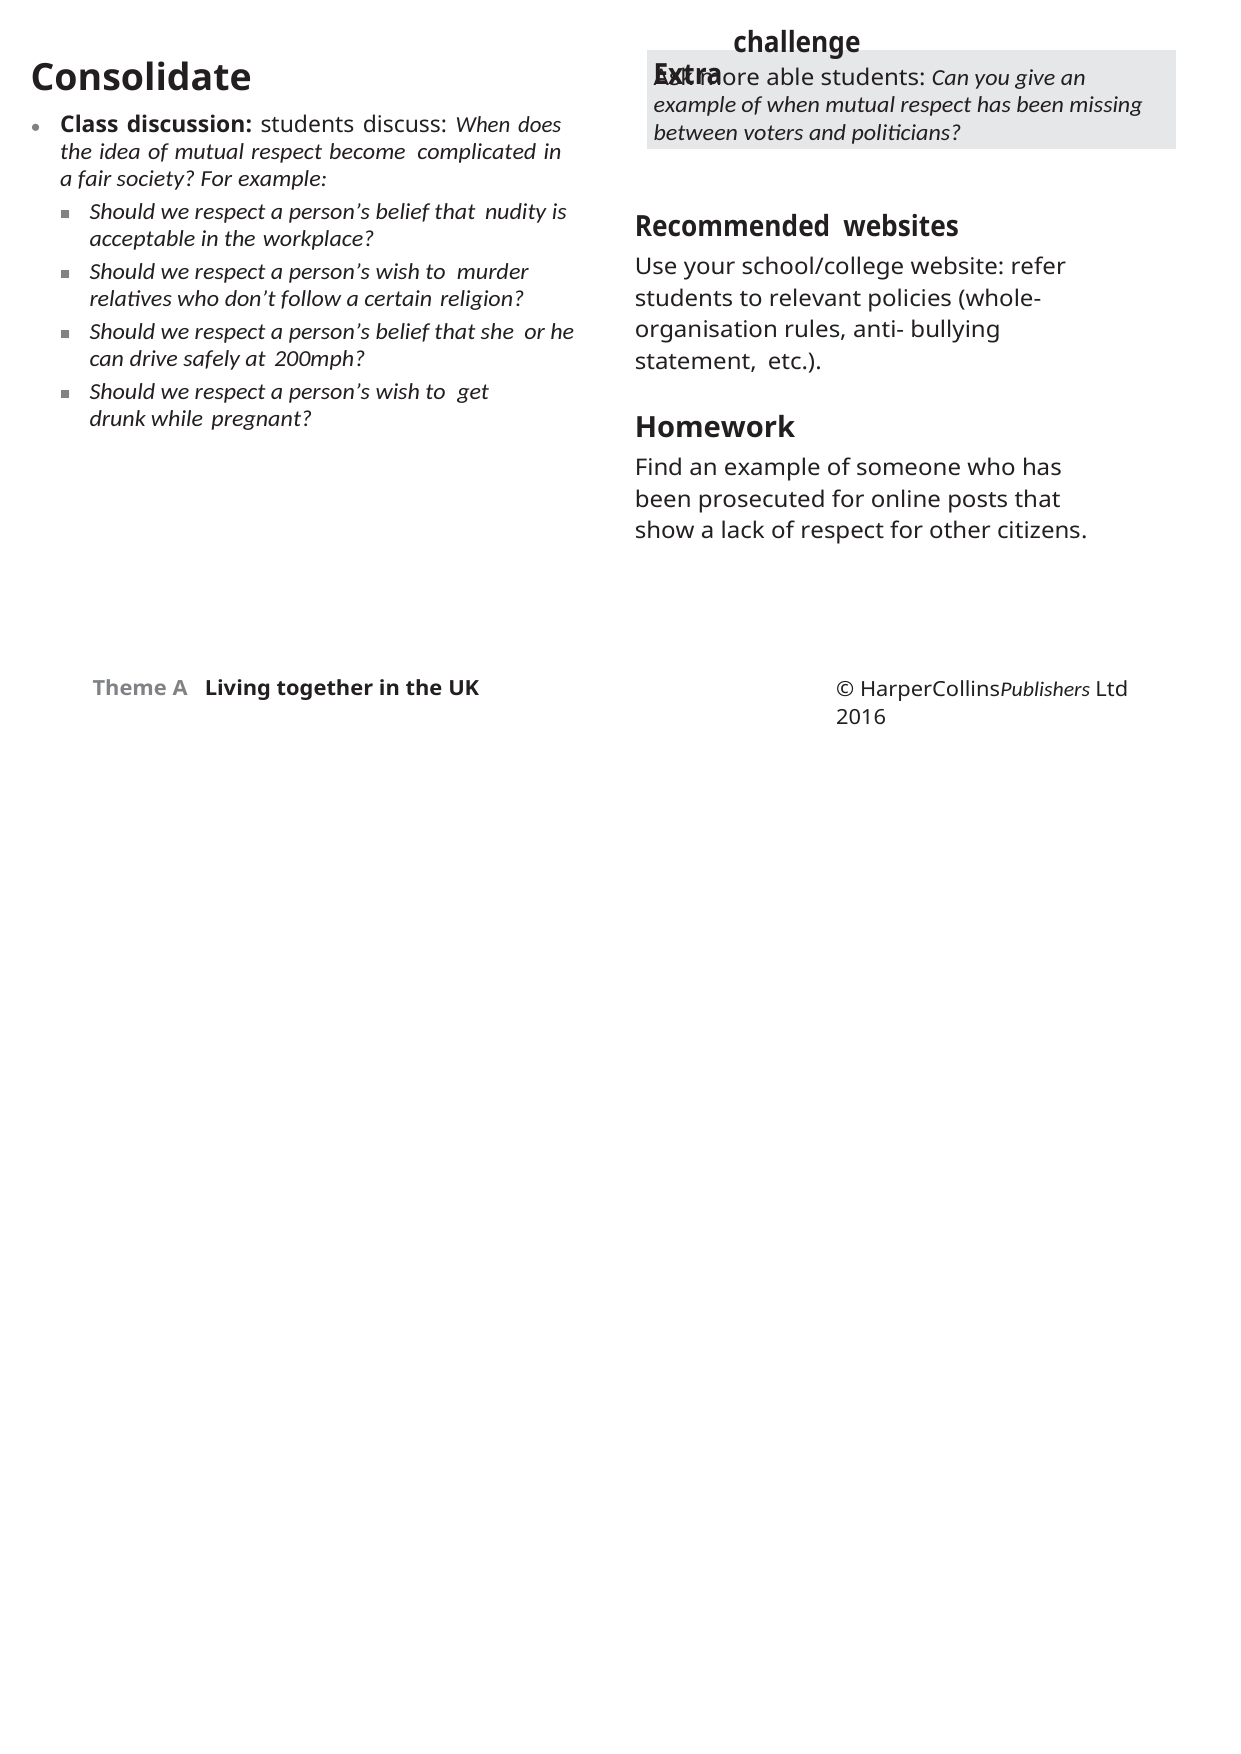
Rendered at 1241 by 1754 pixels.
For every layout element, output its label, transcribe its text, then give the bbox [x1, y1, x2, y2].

list Should we respect a person’s wish to get drunk while pregnant? [60, 378, 525, 432]
list Should we respect a person’s belief that nudity is acceptable in the workplace? [60, 198, 582, 252]
list Class discussion: students discuss: When does the idea of mutual respect become complicated in a fair society? For example: [30, 111, 561, 192]
subtitle Consolidate [30, 50, 552, 101]
text Theme A Living together in the UK [92, 673, 482, 701]
list Should we respect a person’s belief that she or he can drive safely at 200mph? [60, 318, 581, 372]
text Find an example of someone who has been prosecuted for online posts that show a lack of respect for other citizens. [634, 451, 1096, 546]
list Should we respect a person’s wish to murder relatives who don’t follow a certain religion? [60, 258, 564, 312]
text Use your school/college website: refer students to relevant policies (whole-organisation rules, anti- bullying statement, etc.). [634, 250, 1122, 376]
subtitle Recommended websites [634, 205, 1122, 244]
text © HarperCollinsPublishers Ltd 2016 [836, 674, 1169, 731]
subtitle Homework [634, 406, 1122, 446]
